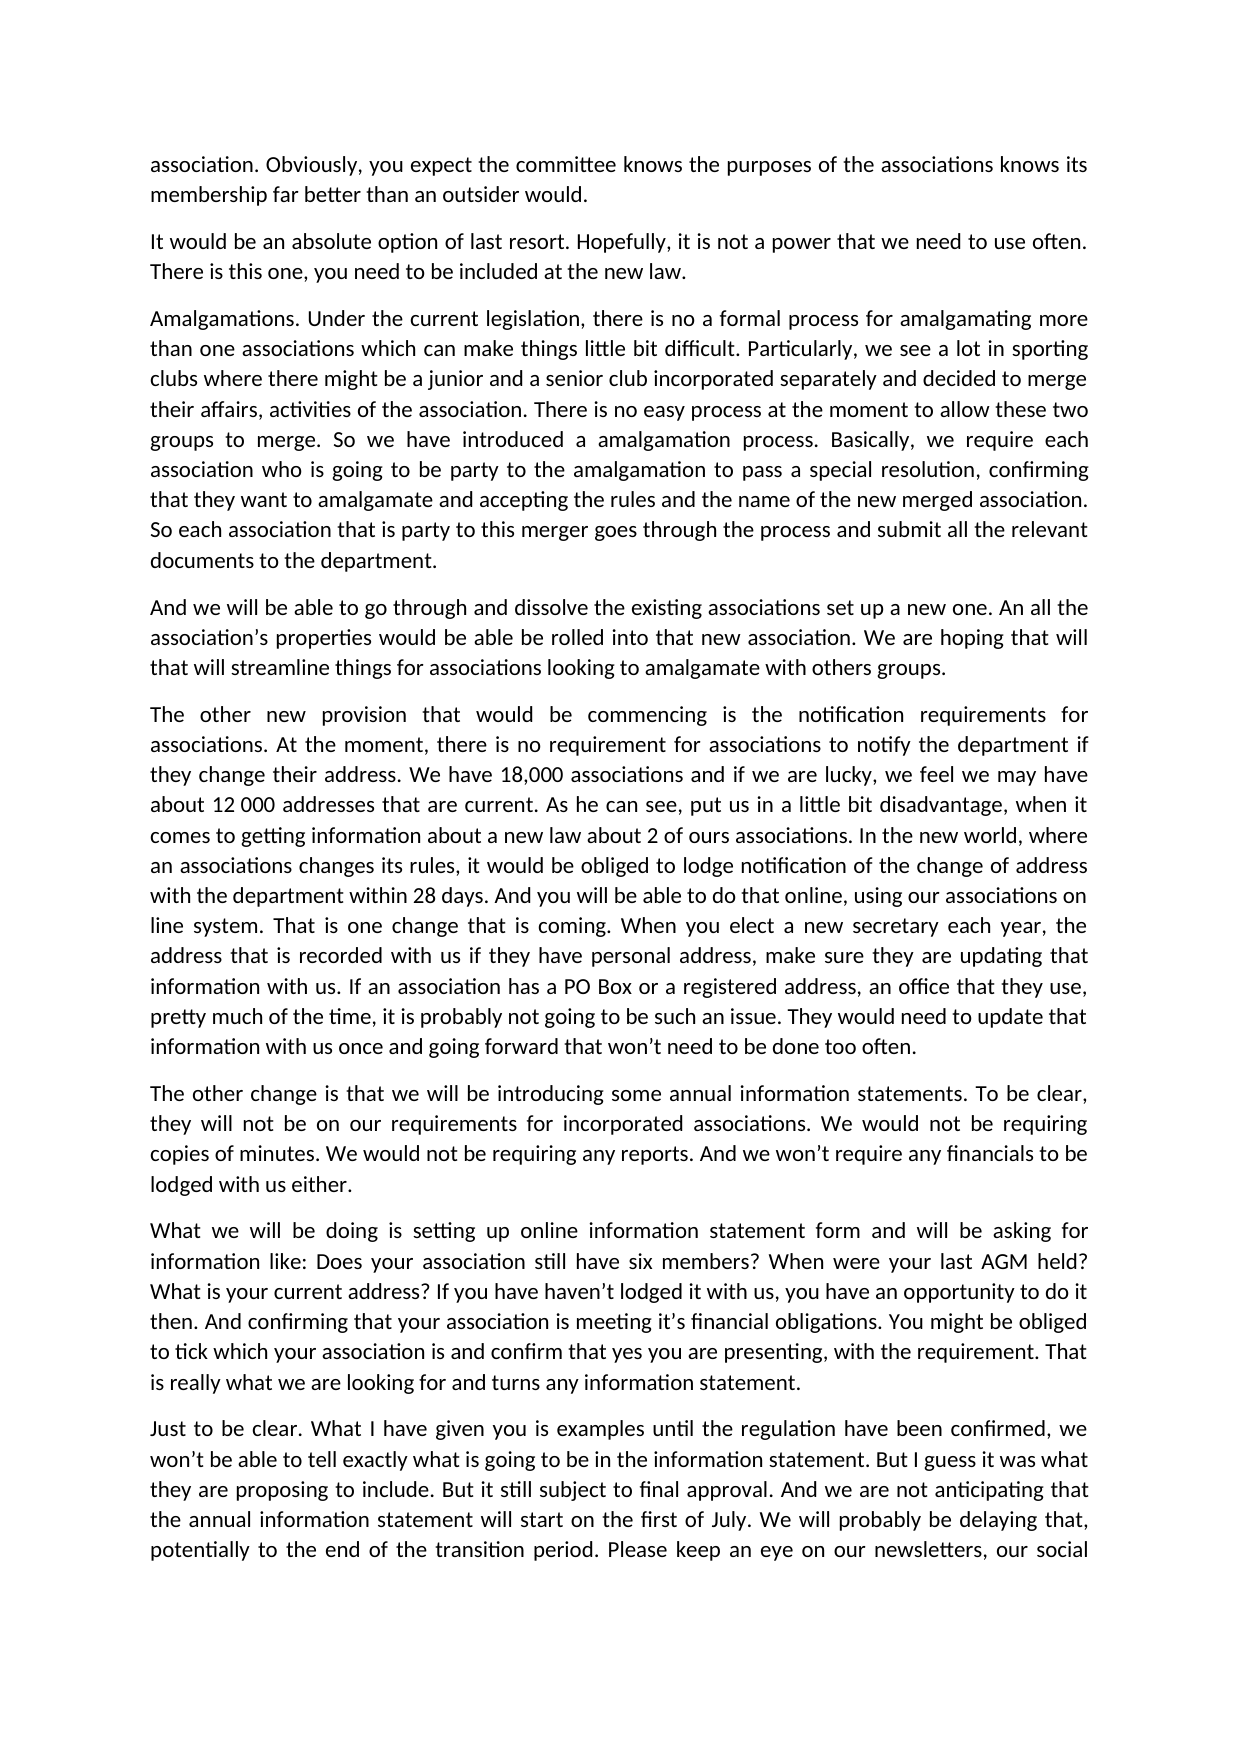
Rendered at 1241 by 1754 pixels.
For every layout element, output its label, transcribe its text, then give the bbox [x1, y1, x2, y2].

text The other new provision that would be commencing is the notification requirements for associations. At the moment, there is no requirement for associations to notify the department if they change their address. We have 18,000 associations and if we are lucky, we feel we may have about 12 000 addresses that are current. As he can see, put us in a little bit disadvantage, when it comes to getting information about a new law about 2 of ours associations. In the new world, where an associations changes its rules, it would be obliged to lodge notification of the change of address with the department within 28 days. And you will be able to do that online, using our associations on line system. That is one change that is coming. When you elect a new secretary each year, the address that is recorded with us if they have personal address, make sure they are updating that information with us. If an association has a PO Box or a registered address, an office that they use, pretty much of the time, it is probably not going to be such an issue. They would need to update that information with us once and going forward that won’t need to be done too often. [150, 700, 1090, 1060]
text It would be an absolute option of last resort. Hopefully, it is not a power that we need to use often. There is this one, you need to be included at the new law. [150, 227, 1090, 285]
text Amalgamations. Under the current legislation, there is no a formal process for amalgamating more than one associations which can make things little bit difficult. Particularly, we see a lot in sporting clubs where there might be a junior and a senior club incorporated separately and decided to merge their affairs, activities of the association. There is no easy process at the moment to allow these two groups to merge. So we have introduced a amalgamation process. Basically, we require each association who is going to be party to the amalgamation to pass a special resolution, confirming that they want to amalgamate and accepting the rules and the name of the new merged association. So each association that is party to this merger goes through the process and submit all the relevant documents to the department. [150, 304, 1090, 574]
text The other change is that we will be introducing some annual information statements. To be clear, they will not be on our requirements for incorporated associations. We would not be requiring copies of minutes. We would not be requiring any reports. And we won’t require any financials to be lodged with us either. [150, 1079, 1090, 1198]
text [150, 1414, 1090, 1563]
text And we will be able to go through and dissolve the existing associations set up a new one. An all the association’s properties would be able be rolled into that new association. We are hoping that will that will streamline things for associations looking to amalgamate with others groups. [150, 593, 1090, 681]
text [150, 150, 1090, 208]
text What we will be doing is setting up online information statement form and will be asking for information like: Does your association still have six members? When were your last AGM held? What is your current address? If you have haven’t lodged it with us, you have an opportunity to do it then. And confirming that your association is meeting it’s financial obligations. You might be obliged to tick which your association is and confirm that yes you are presenting, with the requirement. That is really what we are looking for and turns any information statement. [150, 1217, 1090, 1396]
